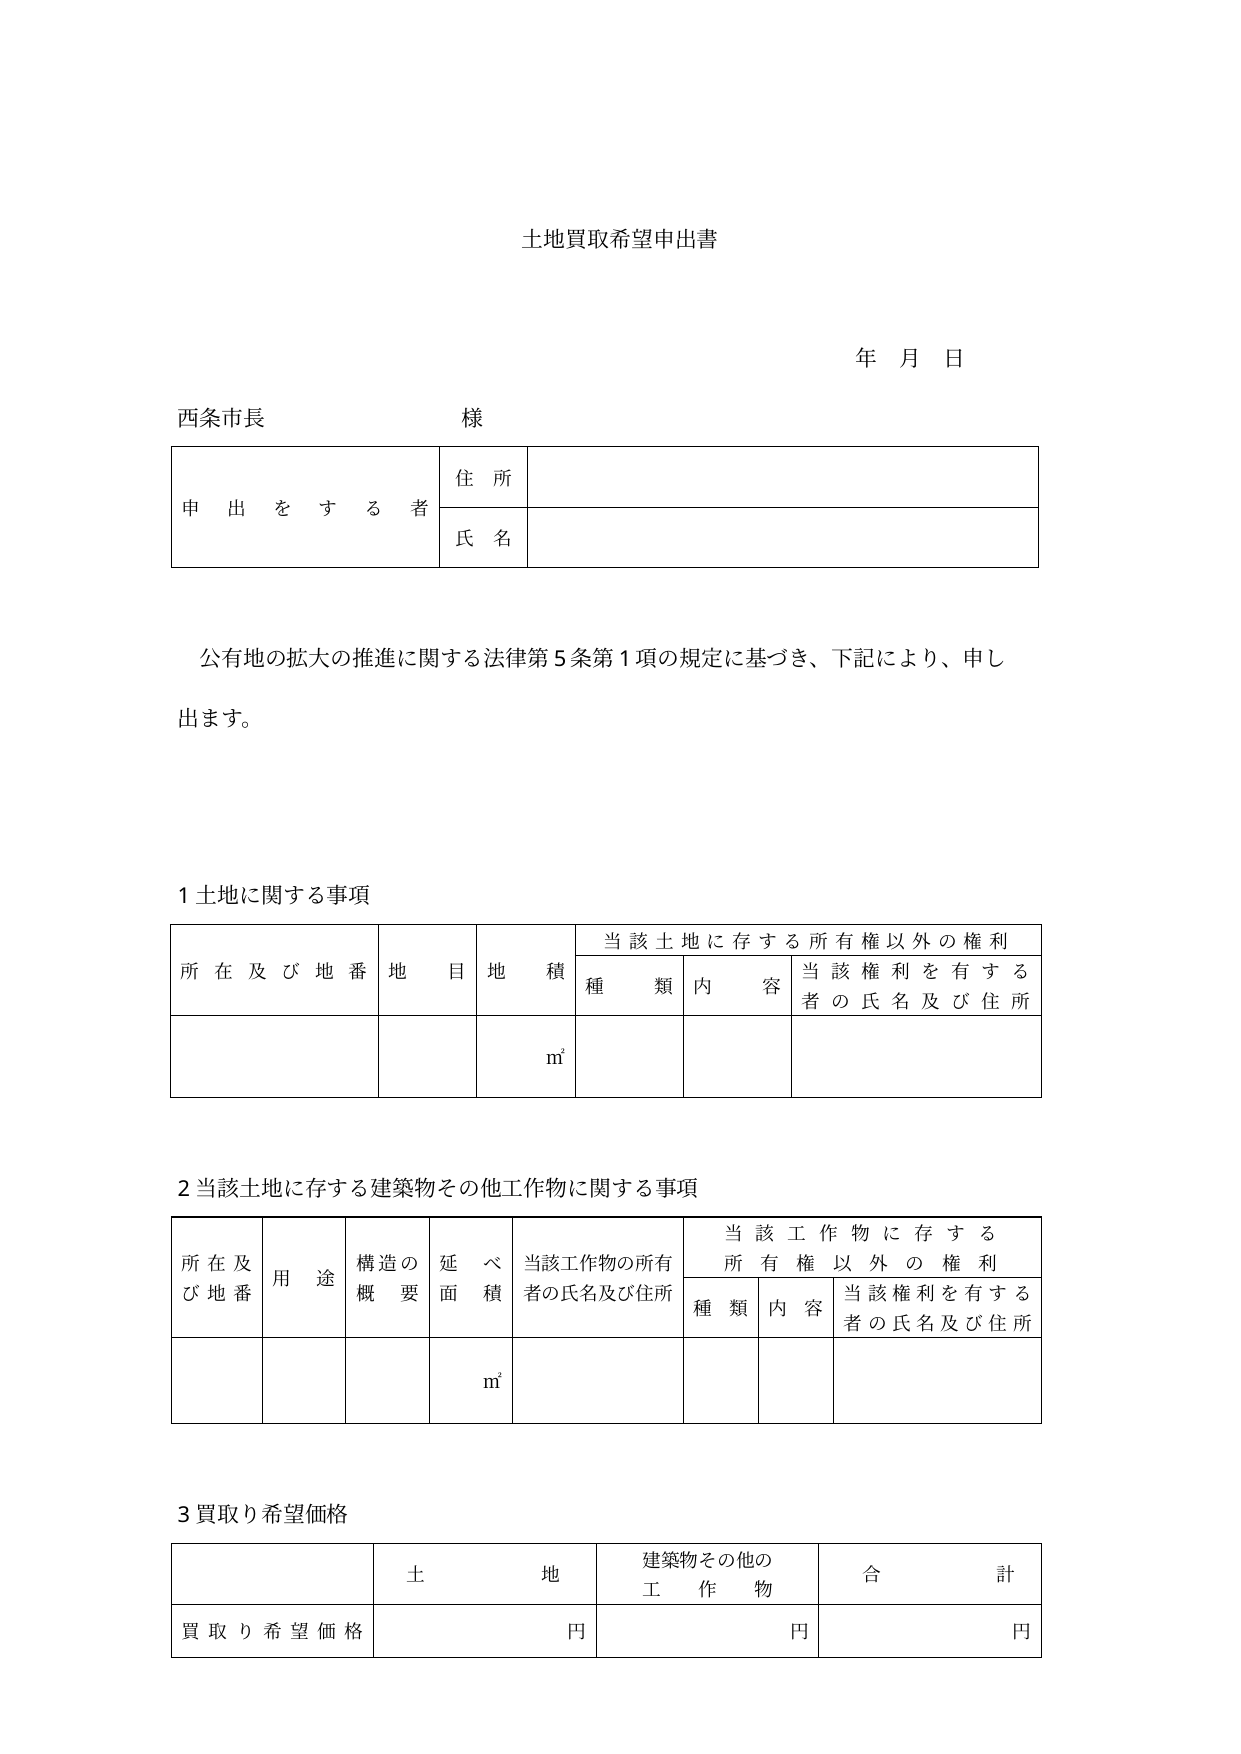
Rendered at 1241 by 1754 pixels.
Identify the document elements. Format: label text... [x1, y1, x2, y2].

table_header 土 地 [374, 1544, 596, 1603]
table_cell [171, 1016, 378, 1097]
text 年 月 日 [177, 327, 1063, 387]
table_header 当該土地に存する所有権以外の権利 [576, 925, 1041, 955]
table_cell 円 [819, 1605, 1041, 1657]
table_header 建築物その他の 工 作 物 [597, 1544, 818, 1603]
table_header 用途 [263, 1218, 345, 1337]
table_cell [379, 1016, 476, 1097]
table_header 所在及び地番 [171, 925, 378, 1015]
table_cell 種類 [684, 1278, 758, 1337]
table_header [172, 1544, 373, 1603]
table_cell [759, 1338, 833, 1423]
table_cell ㎡ [430, 1338, 512, 1423]
table_cell [346, 1338, 429, 1423]
table_cell [792, 1016, 1041, 1097]
table_cell ㎡ [477, 1016, 575, 1097]
table_cell 内容 [684, 956, 791, 1015]
table_cell 内容 [759, 1278, 833, 1337]
table_cell 買取り希望価格 [172, 1605, 373, 1657]
table_cell [513, 1338, 683, 1423]
table_header 地 積 [477, 925, 575, 1015]
table_header 延べ 面積 [430, 1218, 512, 1337]
table_header 合 計 [819, 1544, 1041, 1603]
table_header 当該工作物に存する 所有権以外の権利 [684, 1218, 1041, 1277]
text 出ます。 [177, 687, 1063, 746]
subtitle 土地買取希望申出書 [177, 209, 1063, 268]
table_header 構造の概要 [346, 1218, 429, 1337]
table_cell 円 [374, 1605, 596, 1657]
table_header [528, 447, 1038, 507]
table_cell [576, 1016, 683, 1097]
table_header 地 目 [379, 925, 476, 1015]
table_header 住 所 [440, 447, 527, 507]
text 1 土地に関する事項 [177, 865, 1063, 924]
text 公有地の拡大の推進に関する法律第5条第1項の規定に基づき、下記により、申し [177, 627, 1063, 687]
table_header 申出をする者 [172, 447, 439, 567]
table_cell 種類 [576, 956, 683, 1015]
table_header 当該工作物の所有者の氏名及び住所 [513, 1218, 683, 1337]
table_cell [684, 1016, 791, 1097]
table_cell [684, 1338, 758, 1423]
table_cell 当該権利を有する 者の氏名及び住所 [792, 956, 1041, 1015]
table_cell 当該権利を有する 者の氏名及び住所 [834, 1278, 1041, 1337]
table_cell [528, 508, 1038, 567]
text 2 当該土地に存する建築物その他工作物に関する事項 [177, 1157, 1063, 1216]
table_cell [172, 1338, 262, 1423]
text 3 買取り希望価格 [177, 1484, 1063, 1543]
table_header 所在及び地番 [172, 1218, 262, 1337]
table_cell 氏 名 [440, 508, 527, 567]
table_cell [834, 1338, 1041, 1423]
table_cell 円 [597, 1605, 818, 1657]
text 西条市長 様 [177, 387, 1063, 446]
table_cell [263, 1338, 345, 1423]
